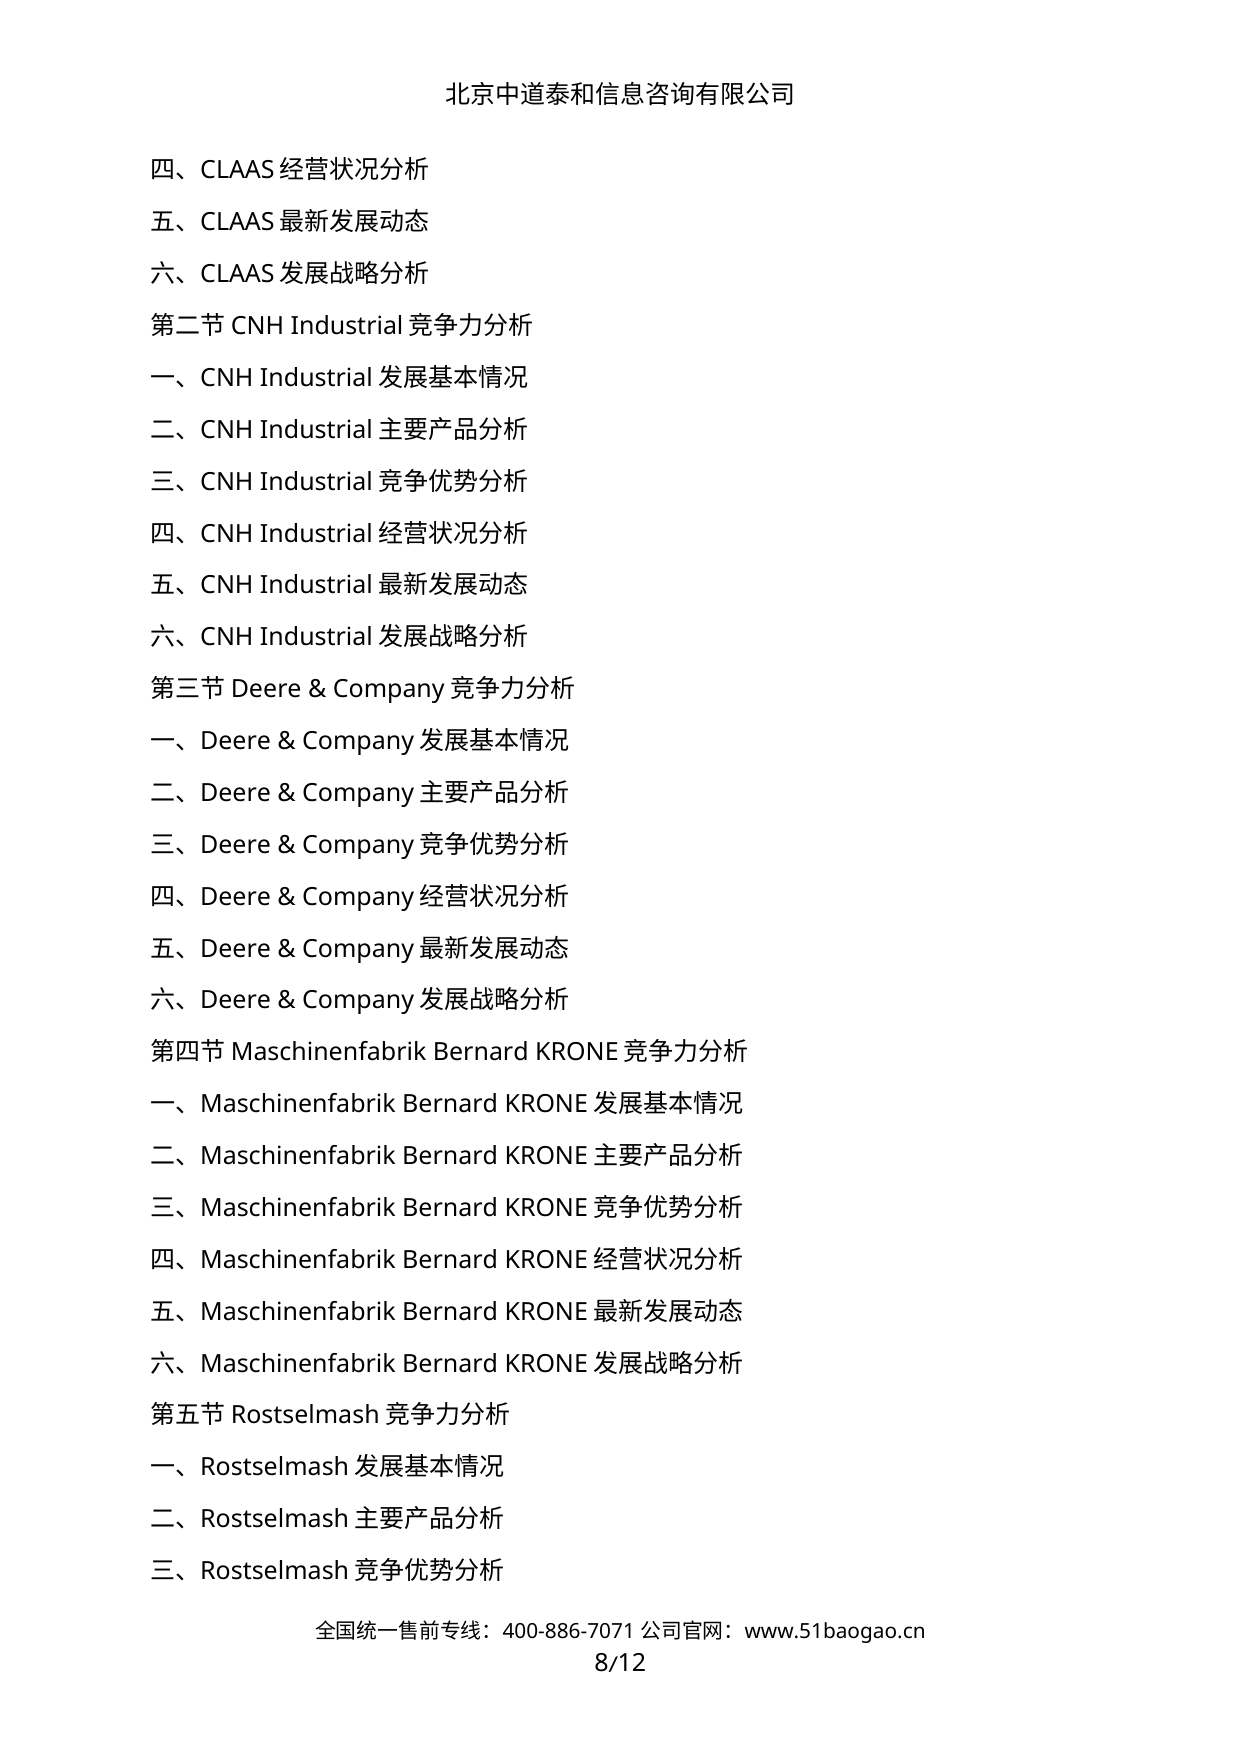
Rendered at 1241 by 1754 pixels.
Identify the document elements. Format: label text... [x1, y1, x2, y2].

text 四、Deere & Company经营状况分析 [150, 876, 1090, 912]
text 二、Maschinenfabrik Bernard KRONE主要产品分析 [150, 1136, 1090, 1172]
text 一、Maschinenfabrik Bernard KRONE发展基本情况 [150, 1084, 1090, 1120]
text 五、Maschinenfabrik Bernard KRONE最新发展动态 [150, 1291, 1090, 1327]
text 四、CLAAS经营状况分析 [150, 150, 1090, 186]
text 六、Maschinenfabrik Bernard KRONE发展战略分析 [150, 1343, 1090, 1379]
text 第四节 Maschinenfabrik Bernard KRONE竞争力分析 [150, 1032, 1090, 1068]
text 六、CLAAS发展战略分析 [150, 254, 1090, 290]
text 第三节 Deere & Company竞争力分析 [150, 669, 1090, 705]
text 第二节 CNH Industrial竞争力分析 [150, 306, 1090, 342]
text 二、Rostselmash主要产品分析 [150, 1499, 1090, 1535]
text 三、CNH Industrial竞争优势分析 [150, 461, 1090, 497]
text 六、CNH Industrial发展战略分析 [150, 617, 1090, 653]
text 五、CNH Industrial最新发展动态 [150, 565, 1090, 601]
text 一、Rostselmash发展基本情况 [150, 1447, 1090, 1483]
text 五、Deere & Company最新发展动态 [150, 928, 1090, 964]
text 四、CNH Industrial经营状况分析 [150, 513, 1090, 549]
text 四、Maschinenfabrik Bernard KRONE经营状况分析 [150, 1239, 1090, 1276]
text 三、Maschinenfabrik Bernard KRONE竞争优势分析 [150, 1187, 1090, 1224]
text 二、Deere & Company主要产品分析 [150, 772, 1090, 809]
text 第五节 Rostselmash竞争力分析 [150, 1395, 1090, 1431]
text 五、CLAAS最新发展动态 [150, 202, 1090, 238]
text 三、Deere & Company竞争优势分析 [150, 824, 1090, 861]
text 二、CNH Industrial主要产品分析 [150, 409, 1090, 446]
text 一、Deere & Company发展基本情况 [150, 721, 1090, 757]
text 一、CNH Industrial发展基本情况 [150, 357, 1090, 394]
text 三、Rostselmash竞争优势分析 [150, 1551, 1090, 1587]
text 六、Deere & Company发展战略分析 [150, 980, 1090, 1016]
